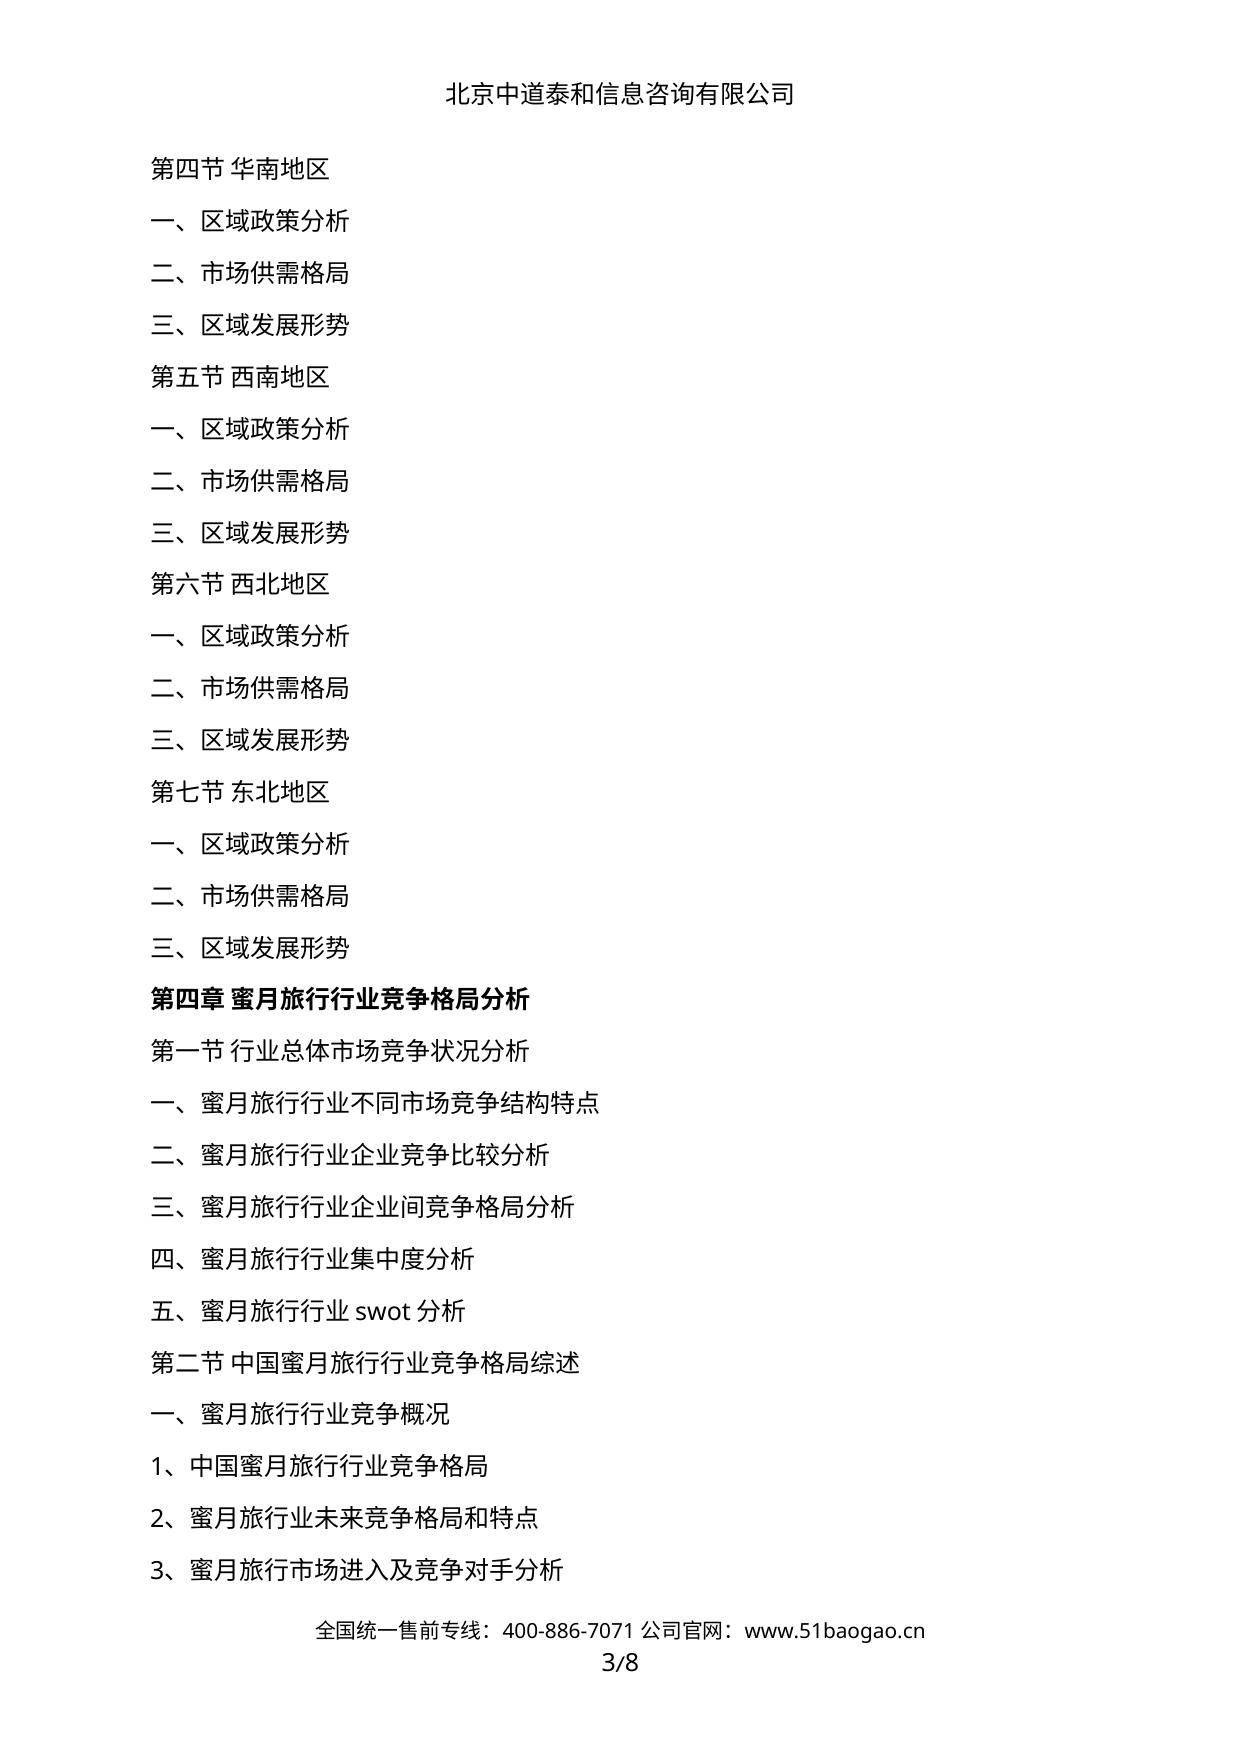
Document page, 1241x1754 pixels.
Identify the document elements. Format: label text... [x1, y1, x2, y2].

text 第五节 西南地区 [150, 357, 1090, 394]
text 三、区域发展形势 [150, 513, 1090, 549]
text 二、市场供需格局 [150, 461, 1090, 497]
text 第一节 行业总体市场竞争状况分析 [150, 1032, 1090, 1068]
text 二、市场供需格局 [150, 669, 1090, 705]
text 二、市场供需格局 [150, 876, 1090, 912]
text 第七节 东北地区 [150, 772, 1090, 809]
text 五、蜜月旅行行业swot分析 [150, 1291, 1090, 1327]
text 3、蜜月旅行市场进入及竞争对手分析 [150, 1551, 1090, 1587]
text 一、区域政策分析 [150, 202, 1090, 238]
text 1、中国蜜月旅行行业竞争格局 [150, 1447, 1090, 1483]
text 第四节 华南地区 [150, 150, 1090, 186]
text 三、蜜月旅行行业企业间竞争格局分析 [150, 1187, 1090, 1224]
text 第二节 中国蜜月旅行行业竞争格局综述 [150, 1343, 1090, 1379]
text 三、区域发展形势 [150, 721, 1090, 757]
text 一、蜜月旅行行业不同市场竞争结构特点 [150, 1084, 1090, 1120]
text 二、市场供需格局 [150, 254, 1090, 290]
text 2、蜜月旅行业未来竞争格局和特点 [150, 1499, 1090, 1535]
text 一、区域政策分析 [150, 617, 1090, 653]
text 一、区域政策分析 [150, 824, 1090, 861]
text 一、蜜月旅行行业竞争概况 [150, 1395, 1090, 1431]
text 三、区域发展形势 [150, 306, 1090, 342]
text 三、区域发展形势 [150, 928, 1090, 964]
text 第四章 蜜月旅行行业竞争格局分析 [150, 980, 1090, 1016]
text 第六节 西北地区 [150, 565, 1090, 601]
text 一、区域政策分析 [150, 409, 1090, 446]
text 四、蜜月旅行行业集中度分析 [150, 1239, 1090, 1276]
text 二、蜜月旅行行业企业竞争比较分析 [150, 1136, 1090, 1172]
